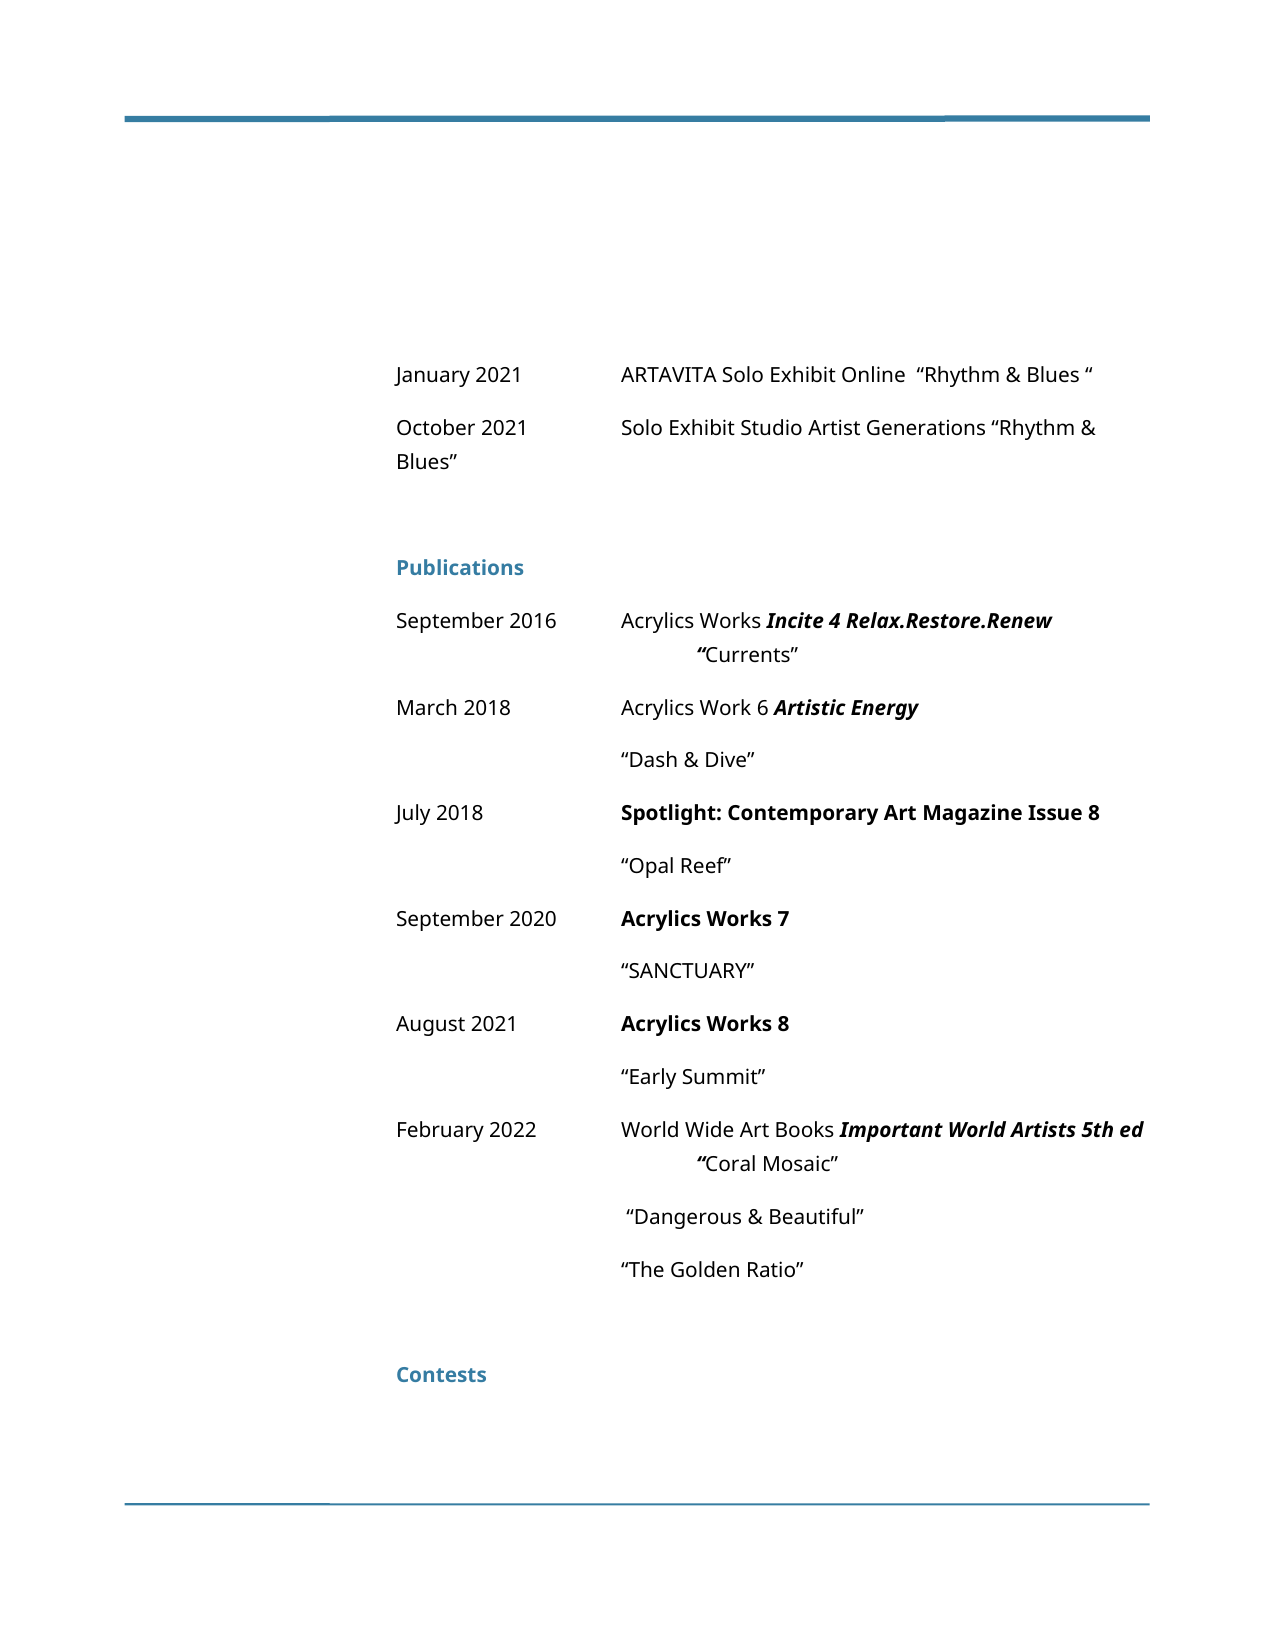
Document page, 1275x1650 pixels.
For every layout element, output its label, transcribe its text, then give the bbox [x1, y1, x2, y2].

text “Dangerous & Beautiful” [396, 1202, 1150, 1230]
text January 2021 ARTAVITA Solo Exhibit Online “Rhythm & Blues “ [396, 360, 1150, 389]
text “The Golden Ratio” [396, 1255, 1150, 1283]
text September 2016 Acrylics Works Incite 4 Relax.Restore.Renew “Currents” [396, 606, 1150, 668]
text July 2018 Spotlight: Contemporary Art Magazine Issue 8 [396, 798, 1150, 827]
text “SANCTUARY” [396, 957, 1150, 985]
text Contests [396, 1360, 1150, 1389]
text October 2021 Solo Exhibit Studio Artist Generations “Rhythm & Blues” [396, 413, 1150, 476]
text “Early Summit” [396, 1062, 1150, 1091]
text August 2021 Acrylics Works 8 [396, 1009, 1150, 1038]
text March 2018 Acrylics Work 6 Artistic Energy [396, 693, 1150, 721]
text “Dash & Dive” [396, 745, 1150, 774]
text “Opal Reef” [396, 851, 1150, 879]
text September 2020 Acrylics Works 7 [396, 904, 1150, 932]
text February 2022 World Wide Art Books Important World Artists 5th ed “Coral Mosaic” [396, 1115, 1150, 1178]
text Publications [396, 553, 1150, 581]
